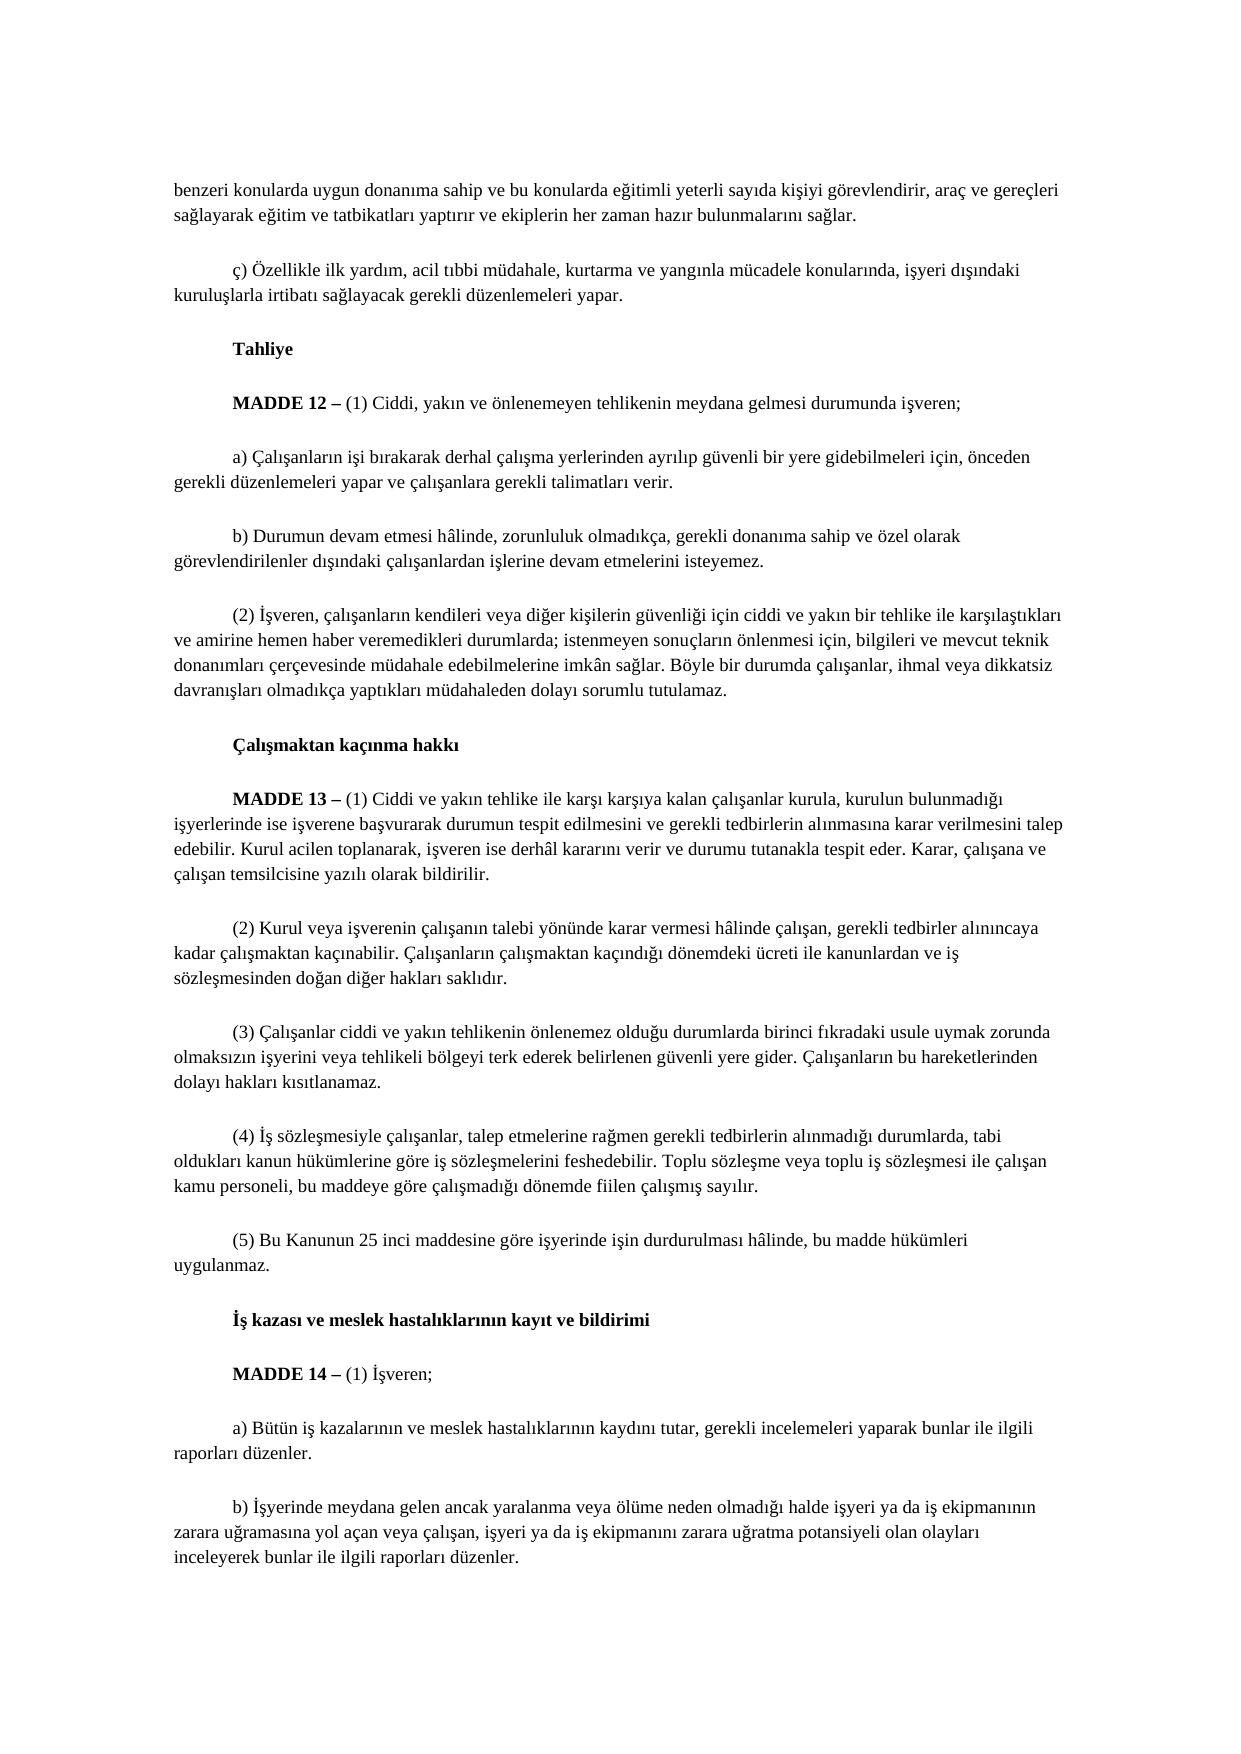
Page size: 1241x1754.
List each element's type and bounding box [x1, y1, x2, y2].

table_header [148, 148, 1093, 1598]
